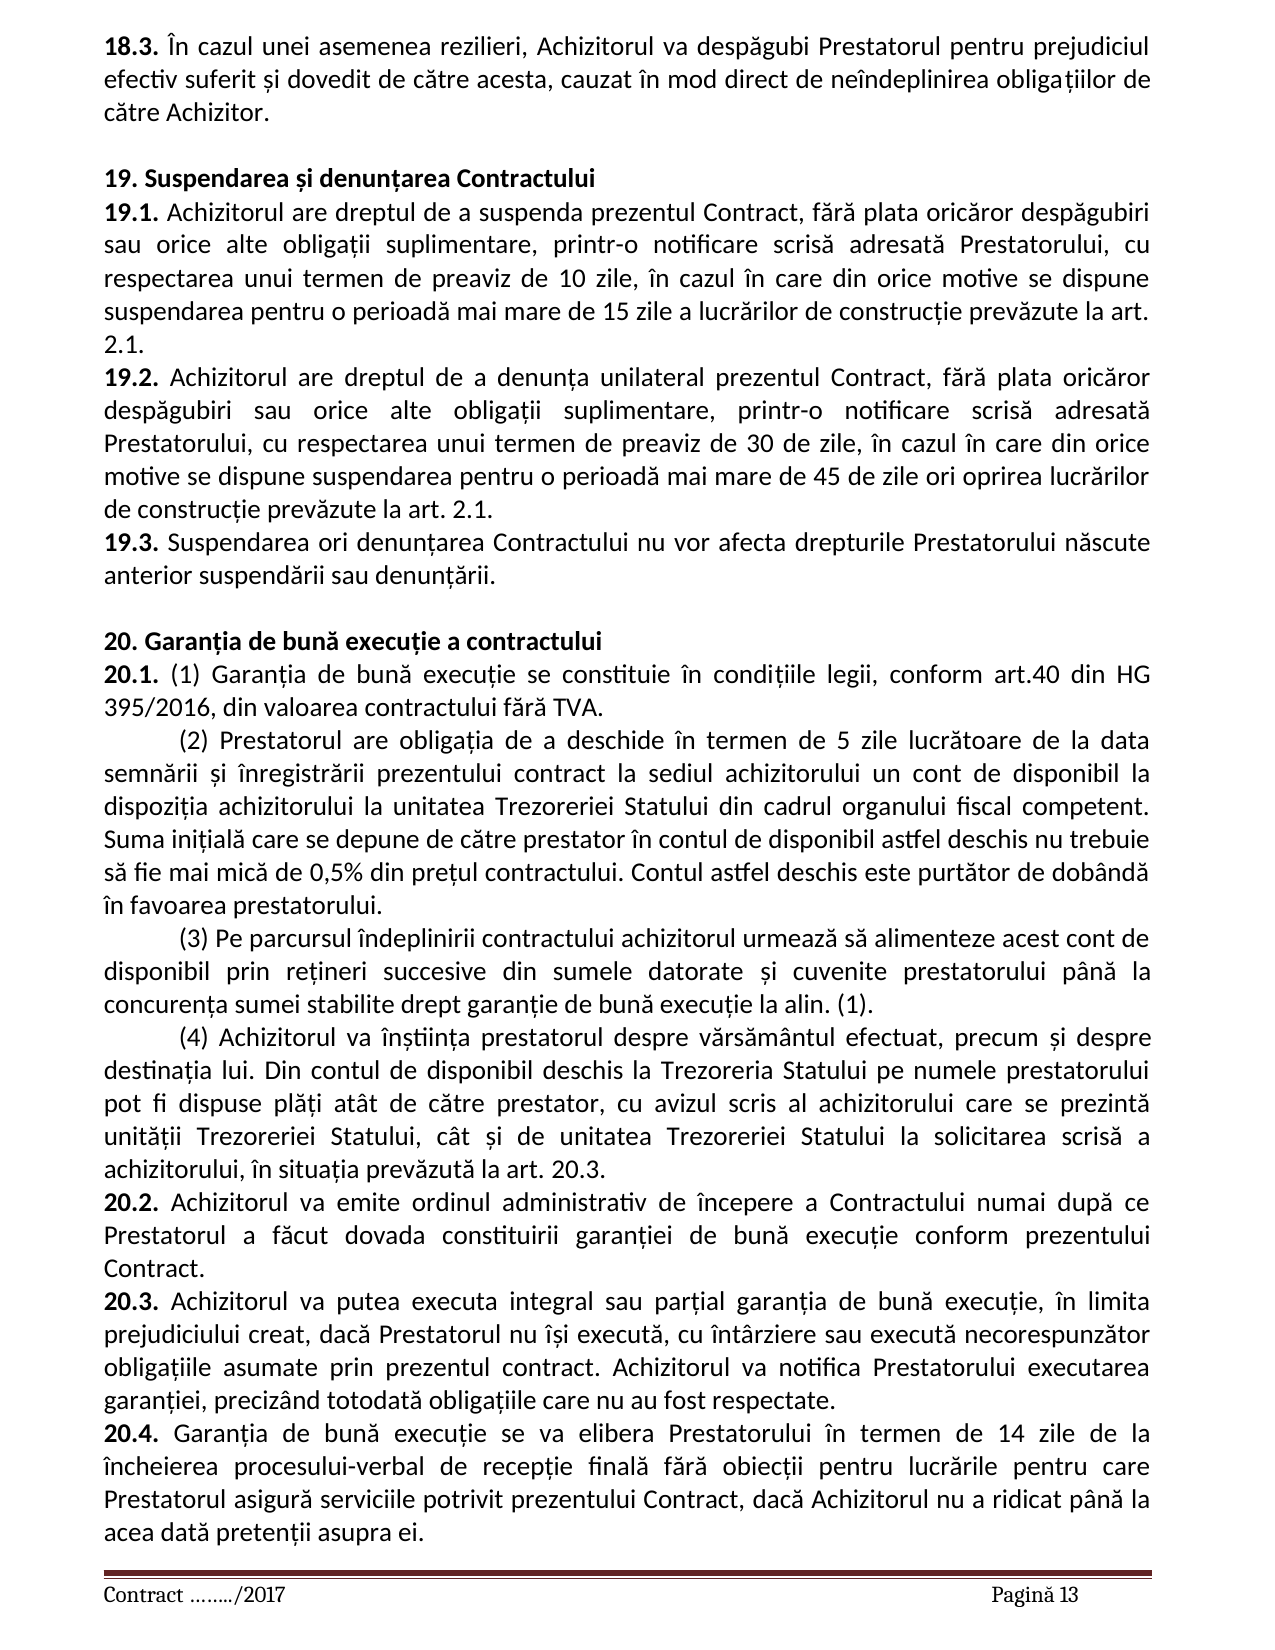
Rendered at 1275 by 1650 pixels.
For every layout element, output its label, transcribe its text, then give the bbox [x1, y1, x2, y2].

text 19. Suspendarea şi denunţarea Contractului [103, 162, 1152, 195]
text 19.2. Achizitorul are dreptul de a denunţa unilateral prezentul Contract, fără plata oricăror despăgubiri sau orice alte obligaţii suplimentare, printr-o notificare scrisă adresată Prestatorului, cu respectarea unui termen de preaviz de 30 de zile, în cazul în care din orice motive se dispune suspendarea pentru o perioadă mai mare de 45 de zile ori oprirea lucrărilor de construcţie prevăzute la art. 2.1. [103, 360, 1152, 525]
text 19.3. Suspendarea ori denunţarea Contractului nu vor afecta drepturile Prestatorului născute anterior suspendării sau denunţării. [103, 525, 1152, 591]
text (3) Pe parcursul îndeplinirii contractului achizitorul urmează să alimenteze acest cont de disponibil prin reţineri succesive din sumele datorate şi cuvenite prestatorului până la concurenţa sumei stabilite drept garanţie de bună execuţie la alin. (1). [103, 921, 1152, 1020]
text 18.3. În cazul unei asemenea rezilieri, Achizitorul va despăgubi Prestatorul pentru prejudiciul efectiv suferit și dovedit de către acesta, cauzat în mod direct de neîndeplinirea obligațiilor de către Achizitor. [103, 29, 1152, 129]
text 20.4. Garanţia de bună execuţie se va elibera Prestatorului în termen de 14 zile de la încheierea procesului-verbal de recepţie finală fără obiecţii pentru lucrările pentru care Prestatorul asigură serviciile potrivit prezentului Contract, dacă Achizitorul nu a ridicat până la acea dată pretenții asupra ei. [103, 1416, 1152, 1548]
text (4) Achizitorul va înştiinţa prestatorul despre vărsământul efectuat, precum şi despre destinaţia lui. Din contul de disponibil deschis pe numele prestatorului pot fi dispuse plăţi atât de către prestator, cu avizul scris al achizitorului care se prezintă unităţii Trezoreriei Statului, cât şi de unitatea Trezoreriei Statului la solicitarea scrisă a achizitorului, în situaţia prevăzută la art. 20.3. [103, 1020, 1152, 1185]
text 20.1. (1) Garanţia de bună execuţie se constituie în condițiile legii, conform art.40 din HG 395/2016, din valoarea contractului fără TVA. [103, 657, 1152, 723]
text 20.3. Achizitorul va putea executa integral sau parţial garanţia de bună execuţie, în limita prejudiciului creat, dacă Prestatorul nu îşi execută, cu întârziere sau execută necorespunzător obligaţiile asumate prin prezentul contract. Achizitorul va notifica Prestatorului executarea garanţiei, precizând totodată obligaţiile care nu au fost respectate. [103, 1284, 1152, 1416]
text 20.2. Achizitorul va emite ordinul administrativ de începere a Contractului numai după ce Prestatorul a făcut dovada constituirii garanţiei de bună execuţie conform prezentului Contract. [103, 1185, 1152, 1284]
text 20. Garanţia de bună execuţie a contractului [103, 624, 1152, 657]
text 19.1. Achizitorul are dreptul de a suspenda prezentul Contract, fără plata oricăror despăgubiri sau orice alte obligaţii suplimentare, printr-o notificare scrisă adresată Prestatorului, cu respectarea unui termen de preaviz de 10 zile, în cazul în care din orice motive se dispune suspendarea pentru o perioadă mai mare de 15 zile a lucrărilor de construcţie prevăzute la art. 2.1. [103, 195, 1152, 360]
text (2) Prestatorul are obligaţia de a deschide în termen de 5 zile lucrătoare de la data semnării și înregistrării prezentului contract la sediul achizitorului un cont de disponibil la dispoziţia achizitorului la unitatea Trezoreriei Statului din cadrul organului fiscal competent. Suma iniţială care se depune de către prestator în contul de disponibil astfel deschis nu trebuie să fie mai mică de 0,5% din preţul contractului. Contul astfel deschis este purtător de dobândă în favoarea prestatorului. [103, 723, 1152, 921]
